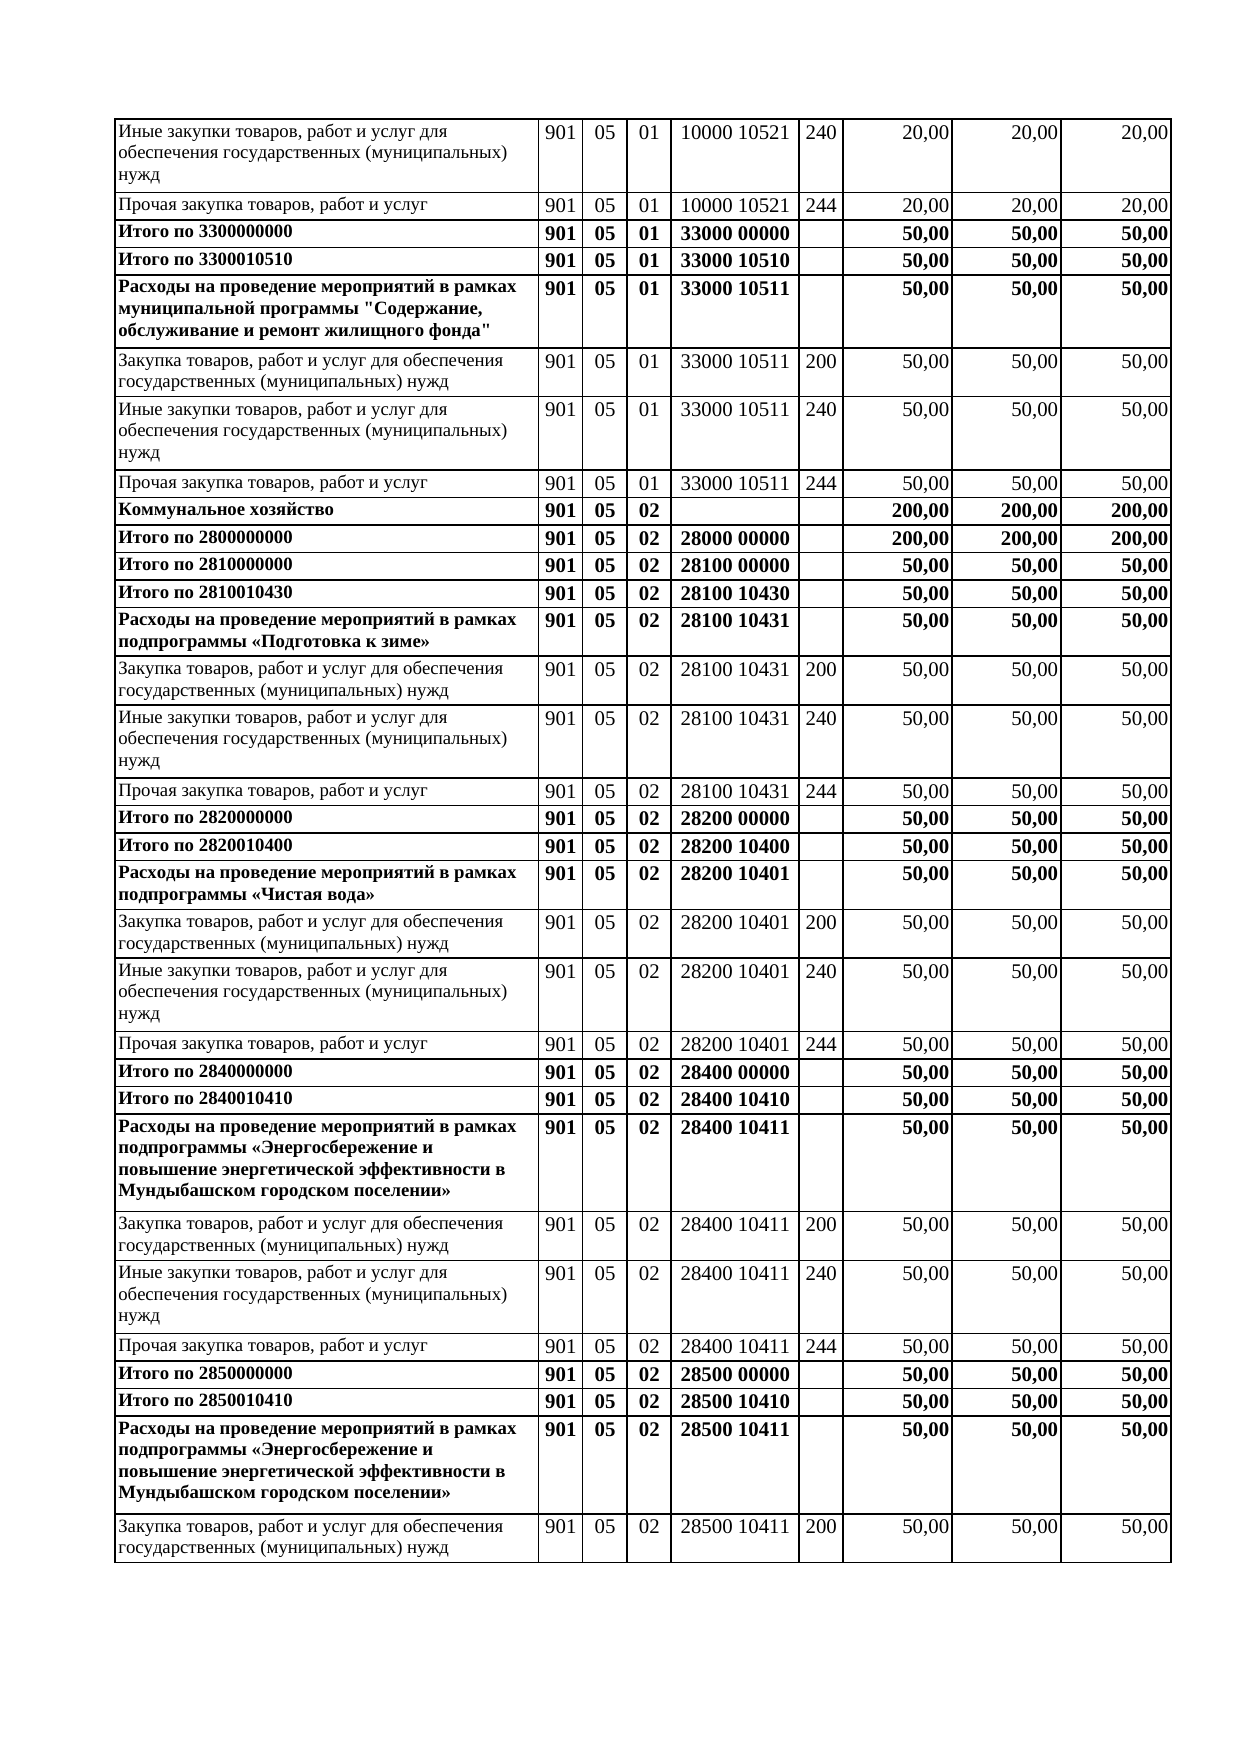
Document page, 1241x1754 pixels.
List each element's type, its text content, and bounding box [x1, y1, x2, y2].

table_cell Расходы на проведение мероприятий в рамках подпрограммы «Подготовка к зиме» [116, 608, 538, 655]
table_cell Прочая закупка товаров, работ и услуг [116, 471, 538, 497]
table_cell 05 [583, 193, 626, 219]
table_cell 50,00 [844, 1515, 951, 1562]
table_cell 20,00 [844, 193, 951, 219]
table_cell 50,00 [1062, 1515, 1170, 1562]
table_cell 20,00 [1062, 120, 1170, 191]
table_cell Закупка товаров, работ и услуг для обеспечения государственных (муниципальных) нужд [116, 1212, 538, 1259]
table_cell [800, 248, 842, 274]
table_cell 901 [539, 806, 582, 832]
table_cell Итого по 2840000000 [116, 1060, 538, 1086]
table_cell 50,00 [1062, 276, 1170, 347]
table_cell 50,00 [953, 221, 1060, 246]
table_cell 50,00 [953, 248, 1060, 274]
table_cell 240 [800, 120, 842, 191]
table_cell 10000 10521 [672, 120, 798, 191]
table_cell 50,00 [1062, 910, 1170, 957]
table_cell 01 [628, 397, 670, 469]
table_cell 28400 10411 [672, 1334, 798, 1360]
table_cell Итого по 2810000000 [116, 553, 538, 579]
table_cell 244 [800, 193, 842, 219]
table_cell 20,00 [953, 120, 1060, 191]
table_cell Прочая закупка товаров, работ и услуг [116, 779, 538, 805]
table_cell 50,00 [844, 221, 951, 246]
table_cell 28100 10431 [672, 779, 798, 805]
table_cell 244 [800, 1334, 842, 1360]
table_cell Итого по 2820000000 [116, 806, 538, 832]
table_cell 50,00 [844, 806, 951, 832]
table_cell 50,00 [844, 834, 951, 860]
table_cell 50,00 [1062, 349, 1170, 396]
table_cell 50,00 [953, 1261, 1060, 1333]
table_cell 33000 00000 [672, 221, 798, 246]
table_cell 50,00 [844, 553, 951, 579]
table_cell Прочая закупка товаров, работ и услуг [116, 193, 538, 219]
table_cell 50,00 [953, 581, 1060, 607]
table_cell 01 [628, 276, 670, 347]
table_cell 05 [583, 1334, 626, 1360]
table_cell Итого по 2840010410 [116, 1087, 538, 1113]
table_cell 50,00 [844, 1417, 951, 1513]
table_cell 28100 10431 [672, 706, 798, 777]
table_cell Прочая закупка товаров, работ и услуг [116, 1334, 538, 1360]
table_cell 28400 10411 [672, 1261, 798, 1333]
table_cell 901 [539, 1334, 582, 1360]
table_cell [800, 276, 842, 347]
table_cell 02 [628, 959, 670, 1031]
table_cell 200,00 [953, 526, 1060, 552]
table_cell 50,00 [1062, 1060, 1170, 1086]
table_cell 50,00 [953, 397, 1060, 469]
table_cell 28200 10400 [672, 834, 798, 860]
table_cell 901 [539, 1362, 582, 1388]
table_cell Расходы на проведение мероприятий в рамках подпрограммы «Энергосбережение и повышение энергетической эффективности в Мундыбашском городском поселении» [116, 1417, 538, 1513]
table_cell [800, 1115, 842, 1211]
table_cell 01 [628, 471, 670, 497]
table_cell 200,00 [1062, 526, 1170, 552]
table_cell 50,00 [1062, 1115, 1170, 1211]
table_cell 50,00 [953, 1115, 1060, 1211]
table_cell 28500 10411 [672, 1417, 798, 1513]
table_cell 28100 10430 [672, 581, 798, 607]
table_cell 02 [628, 1032, 670, 1058]
table_cell 50,00 [1062, 553, 1170, 579]
table_cell 901 [539, 834, 582, 860]
table_cell 901 [539, 193, 582, 219]
table_cell 05 [583, 608, 626, 655]
table_cell Коммунальное хозяйство [116, 498, 538, 524]
table_cell 50,00 [844, 1087, 951, 1113]
table_cell 05 [583, 1060, 626, 1086]
table_cell 05 [583, 1212, 626, 1259]
table_cell 02 [628, 834, 670, 860]
table_cell 28400 10410 [672, 1087, 798, 1113]
table_cell 02 [628, 1212, 670, 1259]
table_cell 200 [800, 1515, 842, 1562]
table_cell 50,00 [1062, 1087, 1170, 1113]
table_cell [800, 581, 842, 607]
table_cell 50,00 [953, 1032, 1060, 1058]
table_cell [800, 861, 842, 908]
table_cell 50,00 [953, 1334, 1060, 1360]
table_cell 901 [539, 1060, 582, 1086]
table_cell 05 [583, 1261, 626, 1333]
table_cell 20,00 [844, 120, 951, 191]
table_cell 05 [583, 120, 626, 191]
table_cell 901 [539, 248, 582, 274]
table_cell 901 [539, 120, 582, 191]
table_cell 50,00 [1062, 1261, 1170, 1333]
table_cell 02 [628, 706, 670, 777]
table_cell [800, 553, 842, 579]
table_cell [800, 1060, 842, 1086]
table_cell 20,00 [953, 193, 1060, 219]
table_cell 50,00 [953, 834, 1060, 860]
table_cell 50,00 [1062, 471, 1170, 497]
table_cell [800, 221, 842, 246]
table_cell 50,00 [844, 581, 951, 607]
table_cell 28200 10401 [672, 1032, 798, 1058]
table_cell 50,00 [844, 1032, 951, 1058]
table_cell 02 [628, 1087, 670, 1113]
table_cell Итого по 2850010410 [116, 1389, 538, 1415]
table_cell 50,00 [844, 1334, 951, 1360]
table_cell 50,00 [844, 1115, 951, 1211]
table_cell 50,00 [844, 349, 951, 396]
table_cell 28400 10411 [672, 1115, 798, 1211]
table_cell 50,00 [953, 608, 1060, 655]
table_cell 33000 10511 [672, 471, 798, 497]
table_cell Итого по 2820010400 [116, 834, 538, 860]
table_cell 50,00 [844, 1362, 951, 1388]
table_cell 28100 00000 [672, 553, 798, 579]
table_cell 50,00 [953, 553, 1060, 579]
table_cell [800, 1389, 842, 1415]
table_cell 05 [583, 1515, 626, 1562]
table_cell 901 [539, 861, 582, 908]
table_cell Итого по 2800000000 [116, 526, 538, 552]
table_cell 05 [583, 526, 626, 552]
table_cell 28200 10401 [672, 959, 798, 1031]
table_cell 200,00 [953, 498, 1060, 524]
table_cell 05 [583, 553, 626, 579]
table_cell [800, 834, 842, 860]
table_cell 01 [628, 193, 670, 219]
table_cell 50,00 [844, 910, 951, 957]
table_cell 28400 10411 [672, 1212, 798, 1259]
table_cell 244 [800, 779, 842, 805]
table_cell [800, 1362, 842, 1388]
table_cell 240 [800, 1261, 842, 1333]
table_cell 50,00 [1062, 1032, 1170, 1058]
table_cell 50,00 [844, 706, 951, 777]
table_cell 05 [583, 779, 626, 805]
table_cell 02 [628, 779, 670, 805]
table_cell 05 [583, 1032, 626, 1058]
table_cell 01 [628, 120, 670, 191]
table_cell 901 [539, 959, 582, 1031]
table_cell [672, 498, 798, 524]
table_cell [800, 1087, 842, 1113]
table_cell 244 [800, 1032, 842, 1058]
table_cell 50,00 [953, 349, 1060, 396]
table_cell 01 [628, 349, 670, 396]
table_cell 33000 10510 [672, 248, 798, 274]
table_cell 50,00 [1062, 1389, 1170, 1415]
table_cell Иные закупки товаров, работ и услуг для обеспечения государственных (муниципальных) нужд [116, 1261, 538, 1333]
table_cell 02 [628, 1334, 670, 1360]
table_cell 05 [583, 806, 626, 832]
table_cell Закупка товаров, работ и услуг для обеспечения государственных (муниципальных) нужд [116, 910, 538, 957]
table_cell 50,00 [953, 1060, 1060, 1086]
table_cell 50,00 [953, 959, 1060, 1031]
table_cell 50,00 [1062, 806, 1170, 832]
table_cell Закупка товаров, работ и услуг для обеспечения государственных (муниципальных) нужд [116, 657, 538, 704]
table_cell 50,00 [953, 1362, 1060, 1388]
table_cell 50,00 [1062, 959, 1170, 1031]
table_cell 05 [583, 910, 626, 957]
table_cell 50,00 [844, 779, 951, 805]
table_cell 50,00 [1062, 248, 1170, 274]
table_cell [800, 526, 842, 552]
table_cell 50,00 [953, 1417, 1060, 1513]
table_cell 50,00 [953, 276, 1060, 347]
table_cell 05 [583, 1389, 626, 1415]
table_cell 50,00 [1062, 779, 1170, 805]
table_cell 50,00 [953, 1515, 1060, 1562]
table_cell 901 [539, 397, 582, 469]
table_cell 50,00 [953, 779, 1060, 805]
table_cell 901 [539, 706, 582, 777]
table_cell 05 [583, 397, 626, 469]
table_cell Расходы на проведение мероприятий в рамках подпрограммы «Чистая вода» [116, 861, 538, 908]
table_cell 05 [583, 498, 626, 524]
table_cell [800, 498, 842, 524]
table_cell 50,00 [1062, 1362, 1170, 1388]
table_cell [800, 806, 842, 832]
table_cell 200,00 [844, 526, 951, 552]
table_cell 50,00 [953, 910, 1060, 957]
table_cell 50,00 [953, 471, 1060, 497]
table_cell 05 [583, 1087, 626, 1113]
table_cell 200 [800, 1212, 842, 1259]
table_cell 50,00 [1062, 861, 1170, 908]
table_cell 05 [583, 1417, 626, 1513]
table_cell 05 [583, 276, 626, 347]
table_cell 200,00 [844, 498, 951, 524]
table_cell 200 [800, 657, 842, 704]
table_cell 901 [539, 553, 582, 579]
table_cell Итого по 2810010430 [116, 581, 538, 607]
table_cell Прочая закупка товаров, работ и услуг [116, 1032, 538, 1058]
table_cell 02 [628, 1261, 670, 1333]
table_cell 05 [583, 581, 626, 607]
table_cell Иные закупки товаров, работ и услуг для обеспечения государственных (муниципальных) нужд [116, 397, 538, 469]
table_cell 50,00 [844, 1212, 951, 1259]
table_cell 28200 10401 [672, 861, 798, 908]
table_cell 50,00 [844, 248, 951, 274]
table_cell 240 [800, 959, 842, 1031]
table_cell 05 [583, 248, 626, 274]
table_cell 50,00 [953, 706, 1060, 777]
table_cell 33000 10511 [672, 349, 798, 396]
table_cell 901 [539, 1417, 582, 1513]
table_cell 50,00 [844, 471, 951, 497]
table_cell 02 [628, 1362, 670, 1388]
table_cell 28500 10410 [672, 1389, 798, 1415]
table_cell Расходы на проведение мероприятий в рамках муниципальной программы "Содержание, обслуживание и ремонт жилищного фонда" [116, 276, 538, 347]
table_cell 02 [628, 1515, 670, 1562]
table_cell 28100 10431 [672, 608, 798, 655]
table_cell 05 [583, 349, 626, 396]
table_cell 901 [539, 526, 582, 552]
table_cell Итого по 3300010510 [116, 248, 538, 274]
table_cell 01 [628, 221, 670, 246]
table_cell 50,00 [844, 608, 951, 655]
table_cell 50,00 [844, 1389, 951, 1415]
table_cell 50,00 [1062, 834, 1170, 860]
table_cell 50,00 [953, 657, 1060, 704]
table_cell Расходы на проведение мероприятий в рамках подпрограммы «Энергосбережение и повышение энергетической эффективности в Мундыбашском городском поселении» [116, 1115, 538, 1211]
table_cell 901 [539, 1389, 582, 1415]
table_cell 05 [583, 1115, 626, 1211]
table_cell 05 [583, 657, 626, 704]
table_cell 05 [583, 861, 626, 908]
table_cell 02 [628, 1060, 670, 1086]
table_cell 02 [628, 1115, 670, 1211]
table_cell 33000 10511 [672, 397, 798, 469]
table_cell 05 [583, 834, 626, 860]
table_cell 901 [539, 1515, 582, 1562]
table_cell 901 [539, 1032, 582, 1058]
table_cell 28500 00000 [672, 1362, 798, 1388]
table_cell 28200 00000 [672, 806, 798, 832]
table_cell 50,00 [953, 1389, 1060, 1415]
table_cell 28400 00000 [672, 1060, 798, 1086]
table_cell 02 [628, 498, 670, 524]
table_cell 50,00 [1062, 1417, 1170, 1513]
table_cell 901 [539, 910, 582, 957]
table_cell 901 [539, 471, 582, 497]
table_cell Иные закупки товаров, работ и услуг для обеспечения государственных (муниципальных) нужд [116, 959, 538, 1031]
table_cell Закупка товаров, работ и услуг для обеспечения государственных (муниципальных) нужд [116, 349, 538, 396]
table_cell 240 [800, 706, 842, 777]
table_cell 240 [800, 397, 842, 469]
table_cell 05 [583, 959, 626, 1031]
table_cell 901 [539, 1212, 582, 1259]
table_cell 50,00 [953, 1087, 1060, 1113]
table_cell 244 [800, 471, 842, 497]
table_cell 50,00 [1062, 221, 1170, 246]
table_cell 901 [539, 657, 582, 704]
table_cell 901 [539, 1087, 582, 1113]
table_cell 50,00 [844, 657, 951, 704]
table_cell 50,00 [1062, 657, 1170, 704]
table_cell 02 [628, 526, 670, 552]
table_cell 50,00 [1062, 706, 1170, 777]
table_cell 02 [628, 806, 670, 832]
table_cell [800, 608, 842, 655]
table_cell 05 [583, 1362, 626, 1388]
table_cell 50,00 [1062, 608, 1170, 655]
table_cell 50,00 [844, 276, 951, 347]
table_cell 50,00 [1062, 581, 1170, 607]
table_cell 901 [539, 276, 582, 347]
table_cell 200 [800, 349, 842, 396]
table_cell 50,00 [953, 806, 1060, 832]
table_cell 50,00 [1062, 1334, 1170, 1360]
table_cell 50,00 [844, 397, 951, 469]
table_cell 50,00 [953, 861, 1060, 908]
table_cell 33000 10511 [672, 276, 798, 347]
table_cell 02 [628, 581, 670, 607]
table_cell 901 [539, 1261, 582, 1333]
table_cell Закупка товаров, работ и услуг для обеспечения государственных (муниципальных) нужд [116, 1515, 538, 1562]
table_cell 50,00 [844, 1261, 951, 1333]
table_cell 05 [583, 221, 626, 246]
table_cell 28100 10431 [672, 657, 798, 704]
table_cell 901 [539, 221, 582, 246]
table_cell 28200 10401 [672, 910, 798, 957]
table_cell Иные закупки товаров, работ и услуг для обеспечения государственных (муниципальных) нужд [116, 120, 538, 191]
table_cell 50,00 [844, 959, 951, 1031]
table_cell 28500 10411 [672, 1515, 798, 1562]
table_cell 02 [628, 553, 670, 579]
table_cell Итого по 2850000000 [116, 1362, 538, 1388]
table_cell Иные закупки товаров, работ и услуг для обеспечения государственных (муниципальных) нужд [116, 706, 538, 777]
table_cell 28000 00000 [672, 526, 798, 552]
table_cell [800, 1417, 842, 1513]
table_cell 901 [539, 779, 582, 805]
table_cell Итого по 3300000000 [116, 221, 538, 246]
table_cell 20,00 [1062, 193, 1170, 219]
table_cell 02 [628, 608, 670, 655]
table_cell 01 [628, 248, 670, 274]
table_cell 50,00 [1062, 1212, 1170, 1259]
table_cell 901 [539, 581, 582, 607]
table_cell 50,00 [844, 1060, 951, 1086]
table_cell 02 [628, 1417, 670, 1513]
table_cell 02 [628, 657, 670, 704]
table_cell 901 [539, 498, 582, 524]
table_cell 200,00 [1062, 498, 1170, 524]
table_cell 50,00 [1062, 397, 1170, 469]
table_cell 901 [539, 1115, 582, 1211]
table_cell 50,00 [844, 861, 951, 908]
table_cell 901 [539, 608, 582, 655]
table_cell 200 [800, 910, 842, 957]
table_cell 50,00 [953, 1212, 1060, 1259]
table_cell 05 [583, 471, 626, 497]
table_cell 10000 10521 [672, 193, 798, 219]
table_cell 05 [583, 706, 626, 777]
table_cell 02 [628, 861, 670, 908]
table_cell 02 [628, 1389, 670, 1415]
table_cell 02 [628, 910, 670, 957]
table_cell 901 [539, 349, 582, 396]
